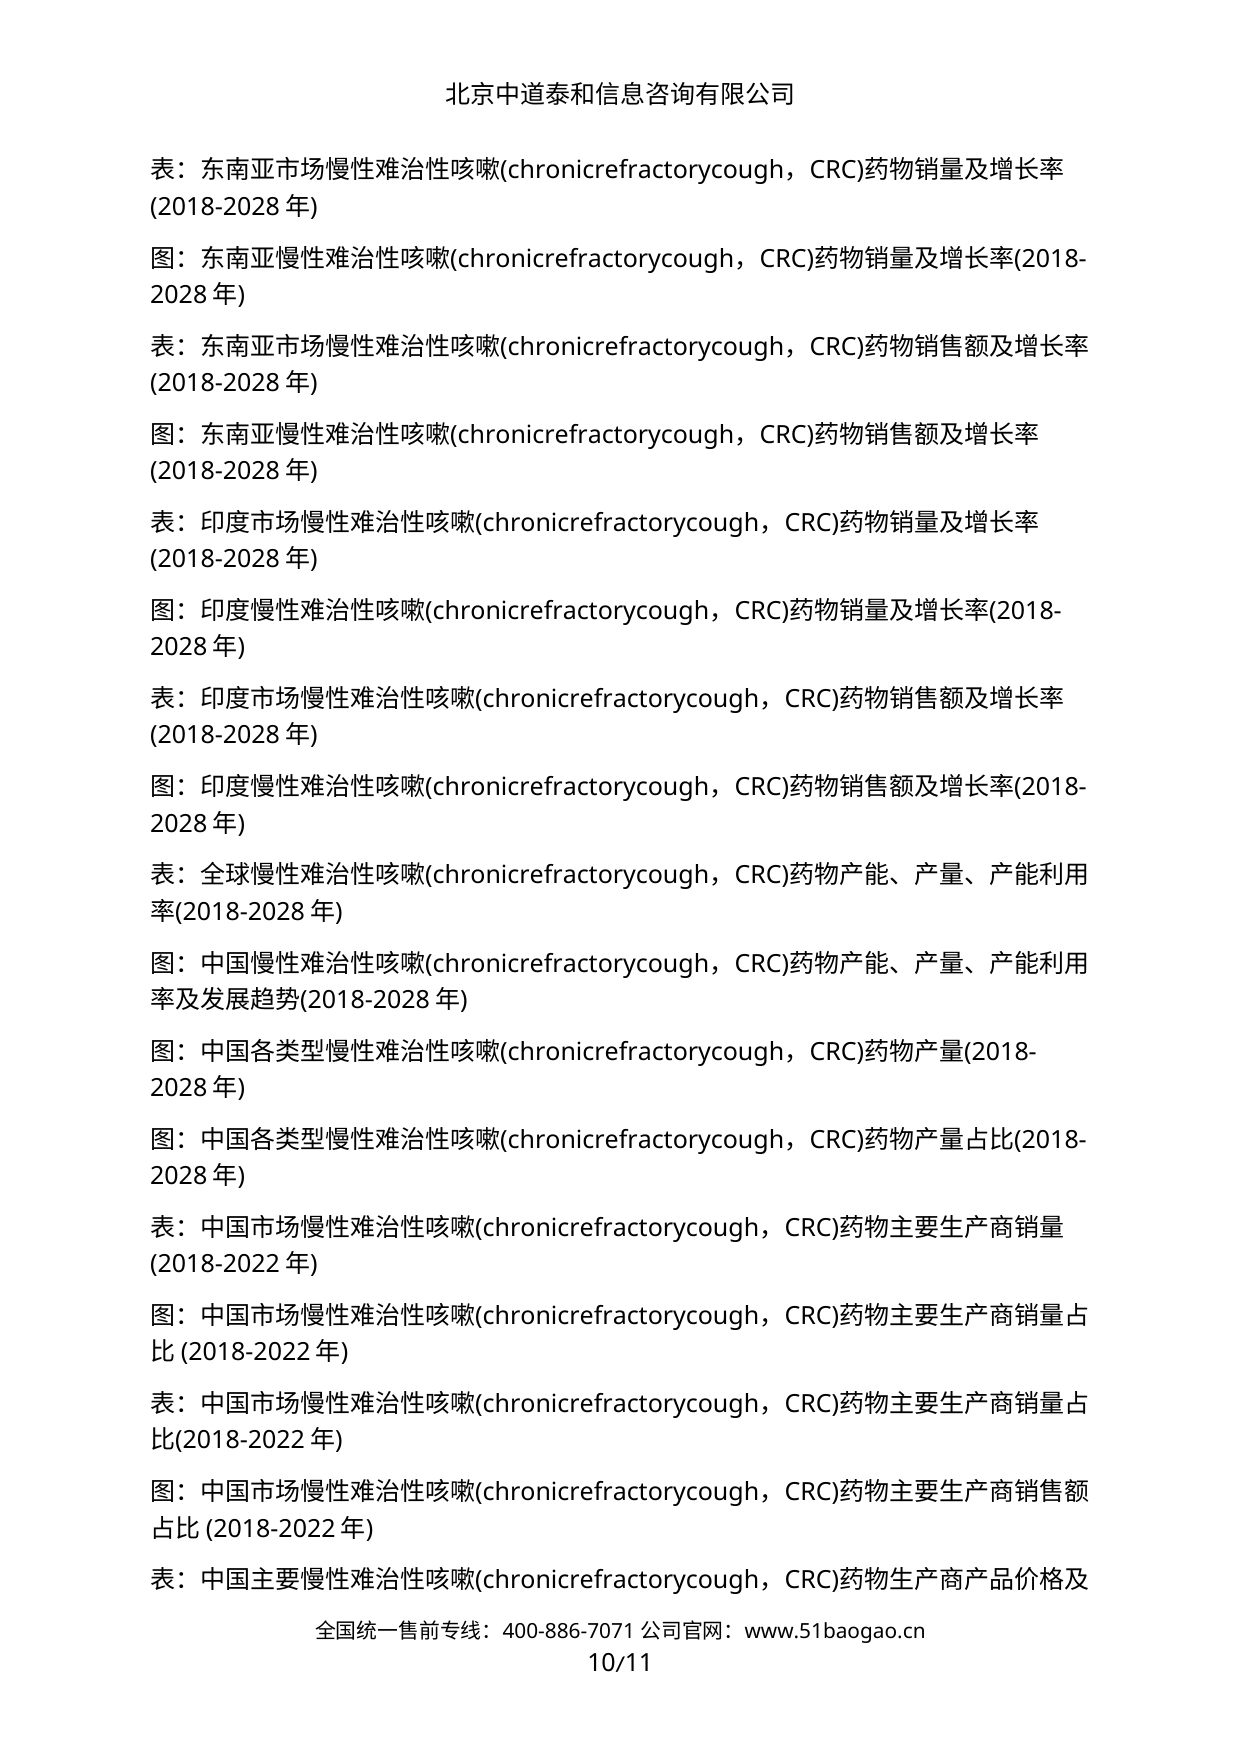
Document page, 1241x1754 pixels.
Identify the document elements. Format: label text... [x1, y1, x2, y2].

text 表：东南亚市场慢性难治性咳嗽(chronicrefractorycough，CRC)药物销量及增长率(2018-2028年) [150, 150, 1090, 222]
text 表：全球慢性难治性咳嗽(chronicrefractorycough，CRC)药物产能、产量、产能利用率(2018-2028年) [150, 855, 1090, 927]
text 表：中国市场慢性难治性咳嗽(chronicrefractorycough，CRC)药物主要生产商销量(2018-2022年) [150, 1207, 1090, 1280]
text 表：印度市场慢性难治性咳嗽(chronicrefractorycough，CRC)药物销量及增长率(2018-2028年) [150, 502, 1090, 575]
text 图：印度慢性难治性咳嗽(chronicrefractorycough，CRC)药物销量及增长率(2018-2028年) [150, 591, 1090, 663]
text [150, 1560, 1090, 1596]
text 图：中国各类型慢性难治性咳嗽(chronicrefractorycough，CRC)药物产量占比(2018-2028年) [150, 1119, 1090, 1192]
text 图：中国各类型慢性难治性咳嗽(chronicrefractorycough，CRC)药物产量(2018-2028年) [150, 1031, 1090, 1104]
text 表：中国市场慢性难治性咳嗽(chronicrefractorycough，CRC)药物主要生产商销量占比(2018-2022年) [150, 1384, 1090, 1456]
text 图：中国市场慢性难治性咳嗽(chronicrefractorycough，CRC)药物主要生产商销售额占比 (2018-2022年) [150, 1472, 1090, 1544]
text 图：东南亚慢性难治性咳嗽(chronicrefractorycough，CRC)药物销量及增长率(2018-2028年) [150, 238, 1090, 311]
text 表：东南亚市场慢性难治性咳嗽(chronicrefractorycough，CRC)药物销售额及增长率(2018-2028年) [150, 326, 1090, 399]
text 图：印度慢性难治性咳嗽(chronicrefractorycough，CRC)药物销售额及增长率(2018-2028年) [150, 767, 1090, 839]
text 图：东南亚慢性难治性咳嗽(chronicrefractorycough，CRC)药物销售额及增长率(2018-2028年) [150, 414, 1090, 487]
text 图：中国慢性难治性咳嗽(chronicrefractorycough，CRC)药物产能、产量、产能利用率及发展趋势(2018-2028年) [150, 943, 1090, 1016]
text 图：中国市场慢性难治性咳嗽(chronicrefractorycough，CRC)药物主要生产商销量占比 (2018-2022年) [150, 1296, 1090, 1368]
text 表：印度市场慢性难治性咳嗽(chronicrefractorycough，CRC)药物销售额及增长率(2018-2028年) [150, 679, 1090, 751]
